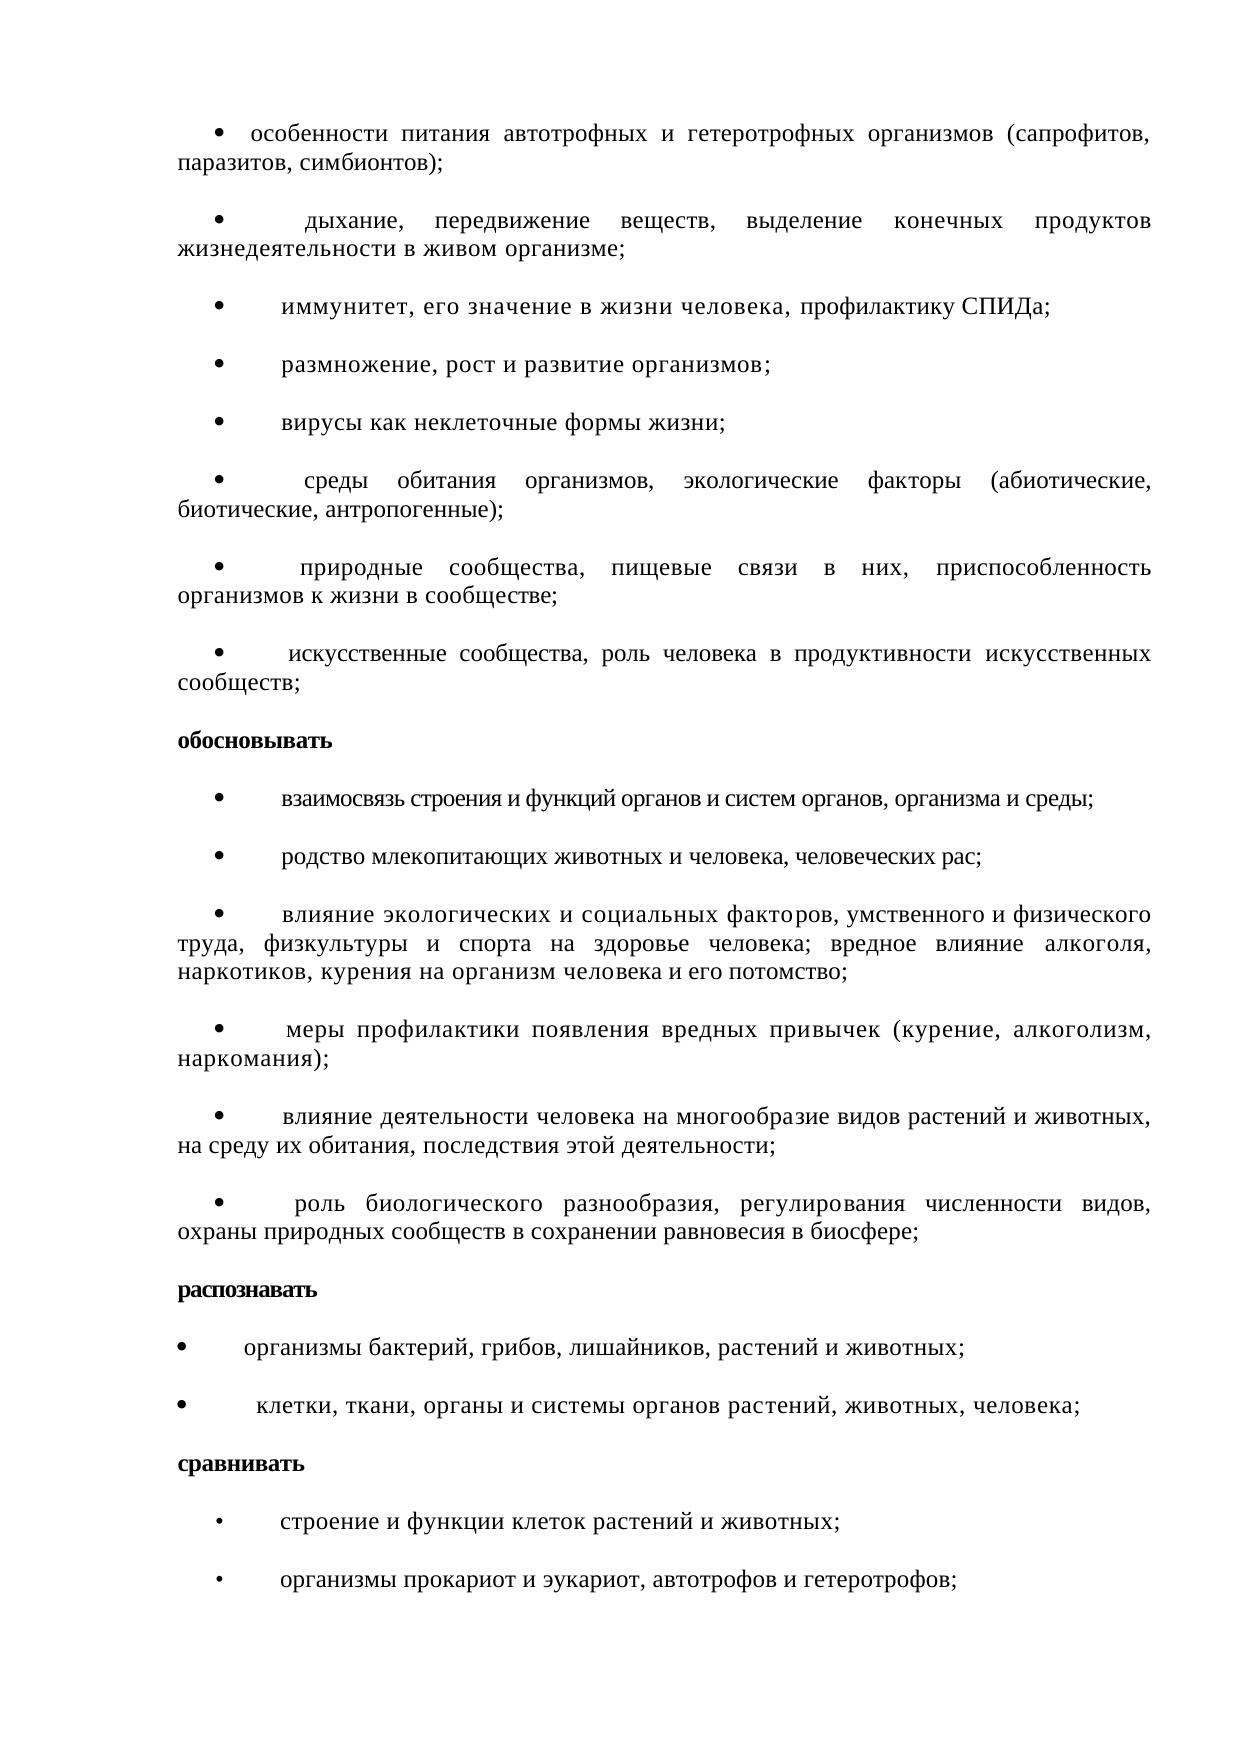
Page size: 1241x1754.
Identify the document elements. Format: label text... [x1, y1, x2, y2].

text  клетки, ткани, органы и системы органов растений, животных, человека; [177, 1390, 1152, 1419]
text  родство млекопитающих животных и человека, человеческих рас; [177, 841, 1152, 870]
text  меры профилактики появления вредных привычек (курение, алкоголизм, наркомания); [177, 1014, 1152, 1072]
text обосновывать [177, 725, 1152, 754]
text  особенности питания автотрофных и гетеротрофных организмов (сапрофитов, паразитов, симбионтов); [177, 118, 1152, 176]
text распознавать [177, 1274, 1152, 1303]
text  влияние экологических и социальных факторов, умственного и физического труда, физкультуры и спорта на здоровье человека; вредное влияние алкоголя, наркотиков, курения на организм человека и его потомство; [177, 899, 1152, 985]
text  вирусы как неклеточные формы жизни; [177, 407, 1152, 436]
text  организмы бактерий, грибов, лишайников, растений и животных; [177, 1332, 1152, 1361]
text  роль биологического разнообразия, регулирования численности видов, охраны природных сообществ в сохранении равновесия в биосфере; [177, 1188, 1152, 1245]
text • организмы прокариот и эукариот, автотрофов и гетеротрофов; [177, 1564, 1152, 1593]
text  взаимосвязь строения и функций органов и систем органов, организма и среды; [177, 783, 1152, 812]
text  среды обитания организмов, экологические факторы (абиотические, биотические, антропогенные); [177, 465, 1152, 523]
text  иммунитет, его значение в жизни человека, профилактику СПИДа; [177, 291, 1152, 320]
text • строение и функции клеток растений и животных; [177, 1506, 1152, 1535]
text  природные сообщества, пищевые связи в них, приспособленность организмов к жизни в сообществе; [177, 552, 1152, 609]
text  влияние деятельности человека на многообразие видов растений и животных, на среду их обитания, последствия этой деятельности; [177, 1101, 1152, 1158]
text сравнивать [177, 1448, 1152, 1477]
text  искусственные сообщества, роль человека в продуктивности искусственных сообществ; [177, 638, 1152, 696]
text  размножение, рост и развитие организмов; [177, 349, 1152, 378]
text  дыхание, передвижение веществ, выделение конечных продуктов жизнедеятельности в живом организме; [177, 205, 1152, 262]
